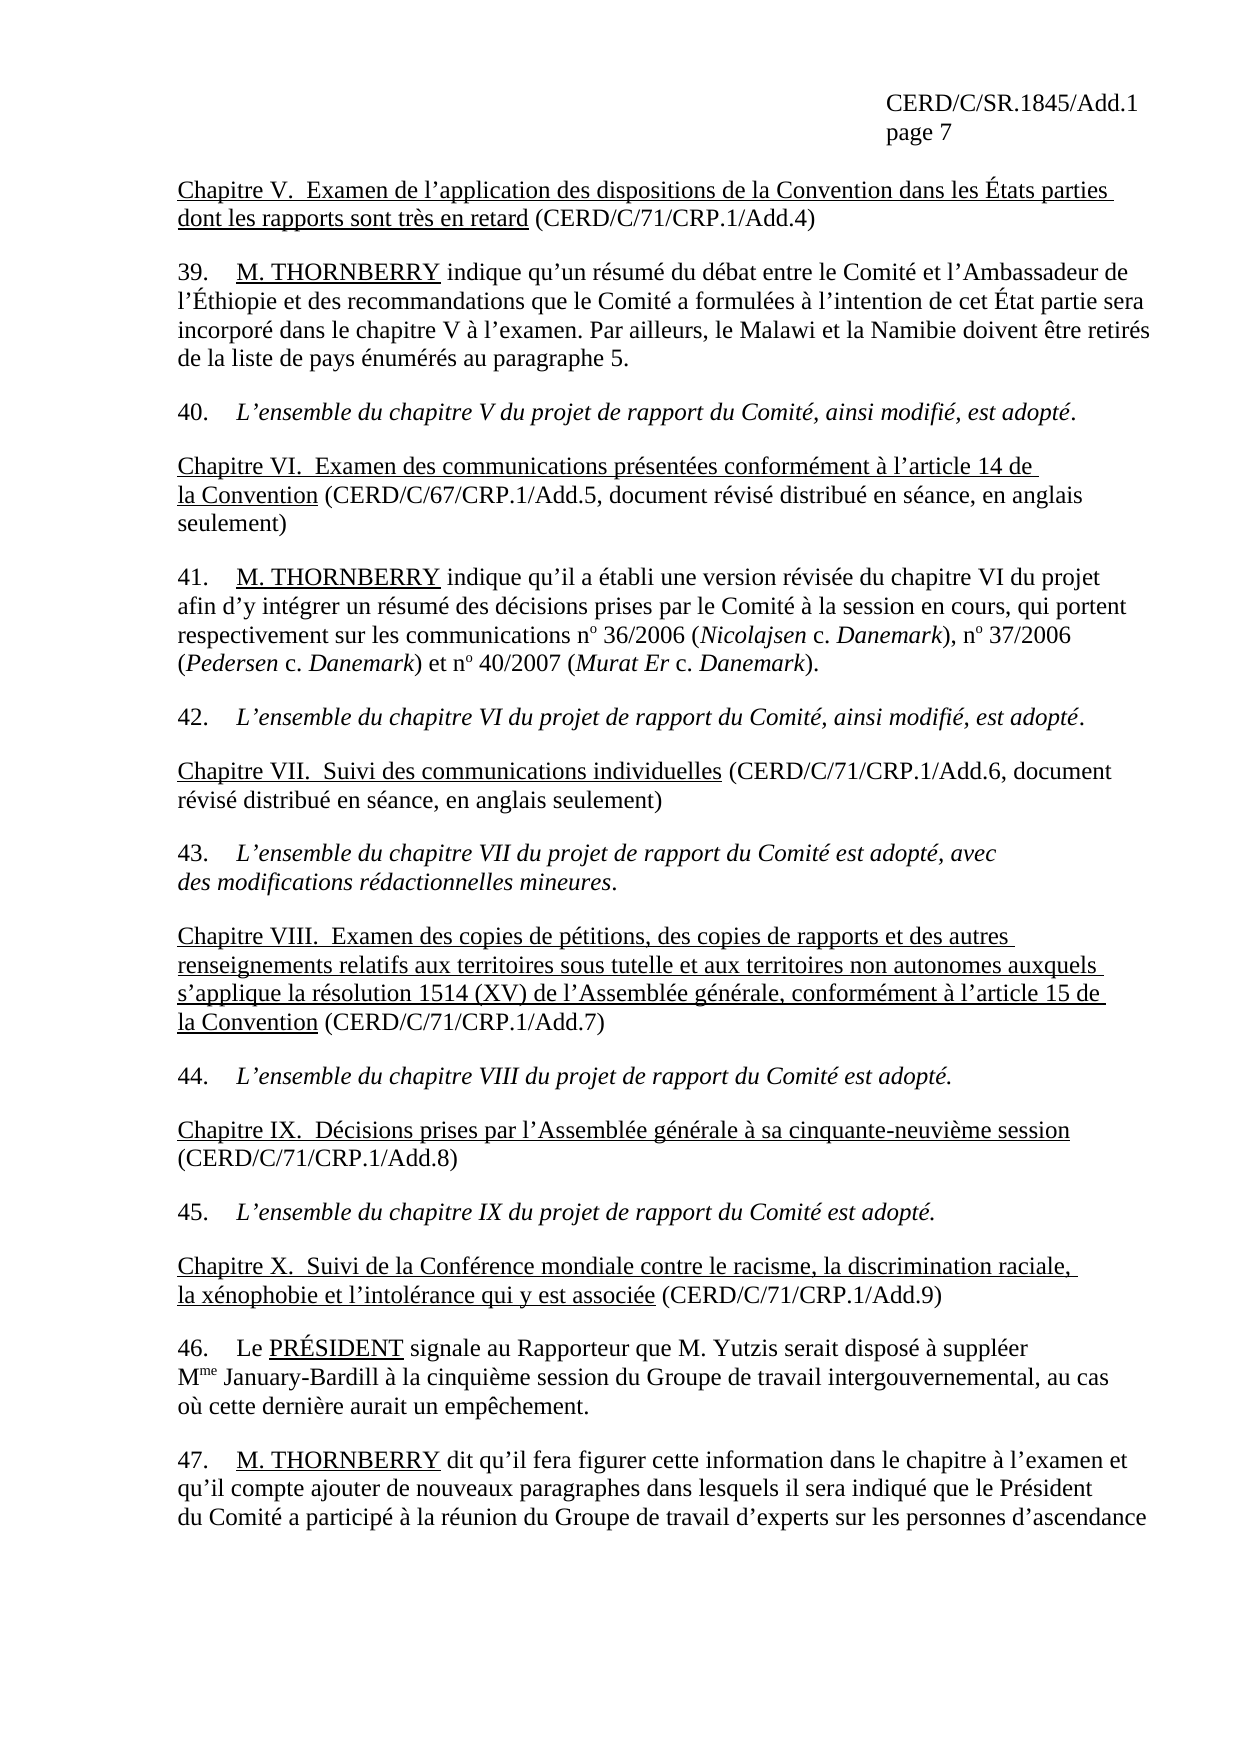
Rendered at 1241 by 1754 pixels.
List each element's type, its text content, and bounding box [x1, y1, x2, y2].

text 40. L’ensemble du chapitre V du projet de rapport du Comité, ainsi modifié, est adopté. [177, 397, 1152, 426]
text Chapitre VII. Suivi des communications individuelles (CERD/C/71/CRP.1/Add.6, document révisé distribué en séance, en anglais seulement) [177, 756, 1152, 813]
text Chapitre VI. Examen des communications présentées conformément à l’article 14 de la Convention (CERD/C/67/CRP.1/Add.5, document révisé distribué en séance, en anglais seulement) [177, 451, 1152, 537]
text Chapitre V. Examen de l’application des dispositions de la Convention dans les États parties dont les rapports sont très en retard (CERD/C/71/CRP.1/Add.4) [177, 175, 1152, 232]
text 46. Le PRÉSIDENT signale au Rapporteur que M. Yutzis serait disposé à suppléer Mme January-Bardill à la cinquième session du Groupe de travail intergouvernemental, au cas où cette dernière aurait un empêchement. [177, 1333, 1152, 1420]
text 43. L’ensemble du chapitre VII du projet de rapport du Comité est adopté, avec des modifications rédactionnelles mineures. [177, 838, 1152, 896]
text Chapitre VIII. Examen des copies de pétitions, des copies de rapports et des autres renseignements relatifs aux territoires sous tutelle et aux territoires non autonomes auxquels s’applique la résolution 1514 (XV) de l’Assemblée générale, conformément à l’article 15 de la Convention (CERD/C/71/CRP.1/Add.7) [177, 921, 1152, 1036]
text 41. M. THORNBERRY indique qu’il a établi une version révisée du chapitre VI du projet afin d’y intégrer un résumé des décisions prises par le Comité à la session en cours, qui portent respectivement sur les communications no 36/2006 (Nicolajsen c. Danemark), no 37/2006 (Pedersen c. Danemark) et no 40/2007 (Murat Er c. Danemark). [177, 562, 1152, 677]
text Chapitre X. Suivi de la Conférence mondiale contre le racisme, la discrimination raciale, la xénophobie et l’intolérance qui y est associée (CERD/C/71/CRP.1/Add.9) [177, 1251, 1152, 1308]
text 42. L’ensemble du chapitre VI du projet de rapport du Comité, ainsi modifié, est adopté. [177, 702, 1152, 731]
text 39. M. THORNBERRY indique qu’un résumé du débat entre le Comité et l’Ambassadeur de l’Éthiopie et des recommandations que le Comité a formulées à l’intention de cet État partie sera incorporé dans le chapitre V à l’examen. Par ailleurs, le Malawi et la Namibie doivent être retirés de la liste de pays énumérés au paragraphe 5. [177, 257, 1152, 372]
text 44. L’ensemble du chapitre VIII du projet de rapport du Comité est adopté. [177, 1061, 1152, 1090]
text 45. L’ensemble du chapitre IX du projet de rapport du Comité est adopté. [177, 1197, 1152, 1226]
text Chapitre IX. Décisions prises par l’Assemblée générale à sa cinquante-neuvième session (CERD/C/71/CRP.1/Add.8) [177, 1115, 1152, 1172]
